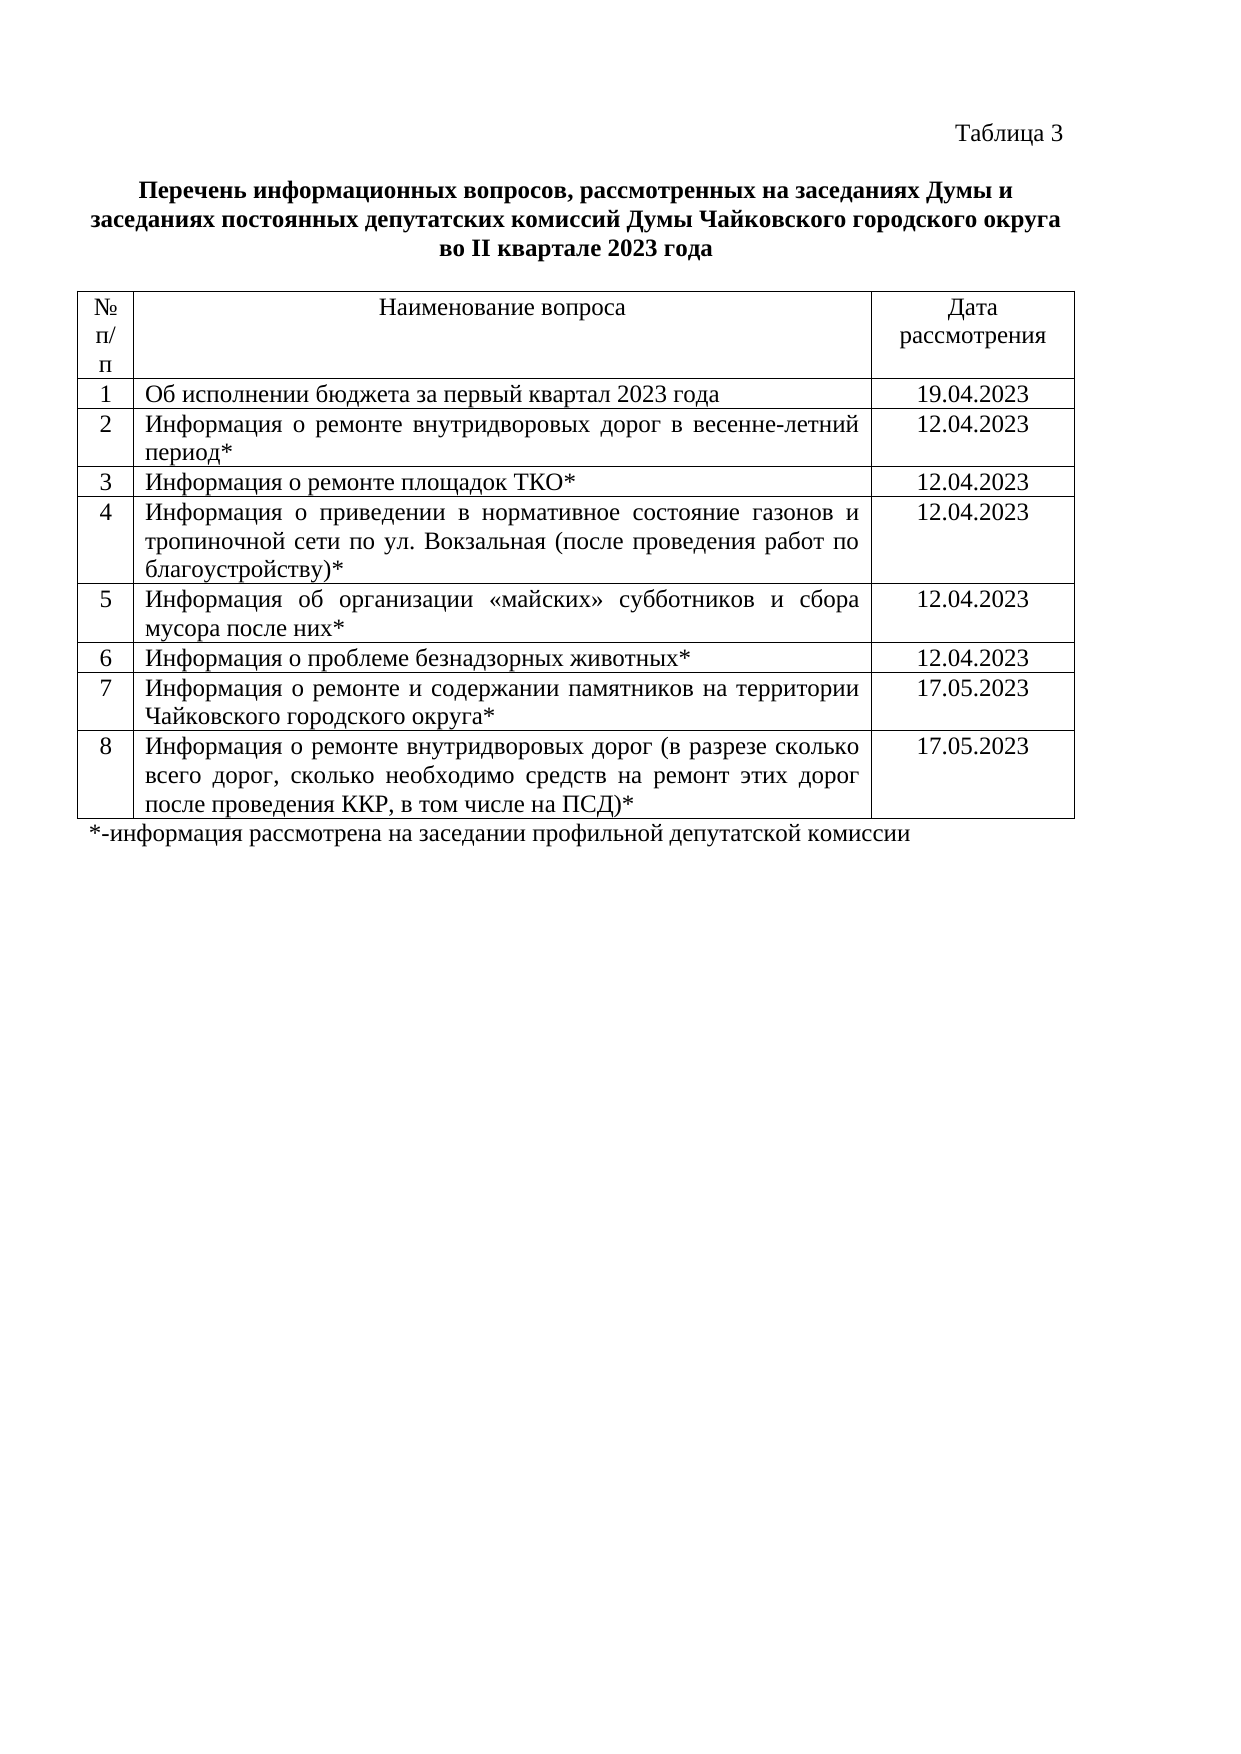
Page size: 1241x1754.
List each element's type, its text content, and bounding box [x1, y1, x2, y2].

text *-информация рассмотрена на заседании профильной депутатской комиссии [89, 819, 1063, 847]
table_cell Информация об организации «майских» субботников и сбора мусора после них* [134, 584, 871, 642]
table_cell 12.04.2023 [872, 584, 1074, 642]
table_cell Информация о ремонте площадок ТКО* [134, 467, 871, 496]
table_cell Информация о ремонте и содержании памятников на территории Чайковского городского округа* [134, 673, 871, 730]
table_cell 4 [78, 497, 133, 583]
table_cell Информация о приведении в нормативное состояние газонов и тропиночной сети по ул. Вокзальная (после проведения работ по благоустройству)* [134, 497, 871, 583]
table_cell 1 [78, 379, 133, 408]
table_cell 12.04.2023 [872, 497, 1074, 583]
table_cell 6 [78, 643, 133, 672]
text Таблица 3 [89, 118, 1063, 147]
text Перечень информационных вопросов, рассмотренных на заседаниях Думы и заседаниях постоянных депутатских комиссий Думы Чайковского городского округа во II квартале 2023 года [89, 176, 1063, 262]
table_cell Информация о проблеме безнадзорных животных* [134, 643, 871, 672]
table_cell 17.05.2023 [872, 673, 1074, 730]
table_cell 3 [78, 467, 133, 496]
table_cell 19.04.2023 [872, 379, 1074, 408]
table_cell Информация о ремонте внутридворовых дорог (в разрезе сколько всего дорог, сколько необходимо средств на ремонт этих дорог после проведения ККР, в том числе на ПСД)* [134, 731, 871, 817]
table_cell 2 [78, 409, 133, 466]
table_cell 5 [78, 584, 133, 642]
table_cell 7 [78, 673, 133, 730]
table_header Наименование вопроса [134, 292, 871, 378]
table_header Дата рассмотрения [872, 292, 1074, 378]
table_cell Информация о ремонте внутридворовых дорог в весенне-летний период* [134, 409, 871, 466]
table_cell 8 [78, 731, 133, 817]
table_cell 17.05.2023 [872, 731, 1074, 817]
table_cell Об исполнении бюджета за первый квартал 2023 года [134, 379, 871, 408]
table_cell 12.04.2023 [872, 409, 1074, 466]
table_header № п/п [78, 292, 133, 378]
table_cell 12.04.2023 [872, 643, 1074, 672]
table_cell 12.04.2023 [872, 467, 1074, 496]
